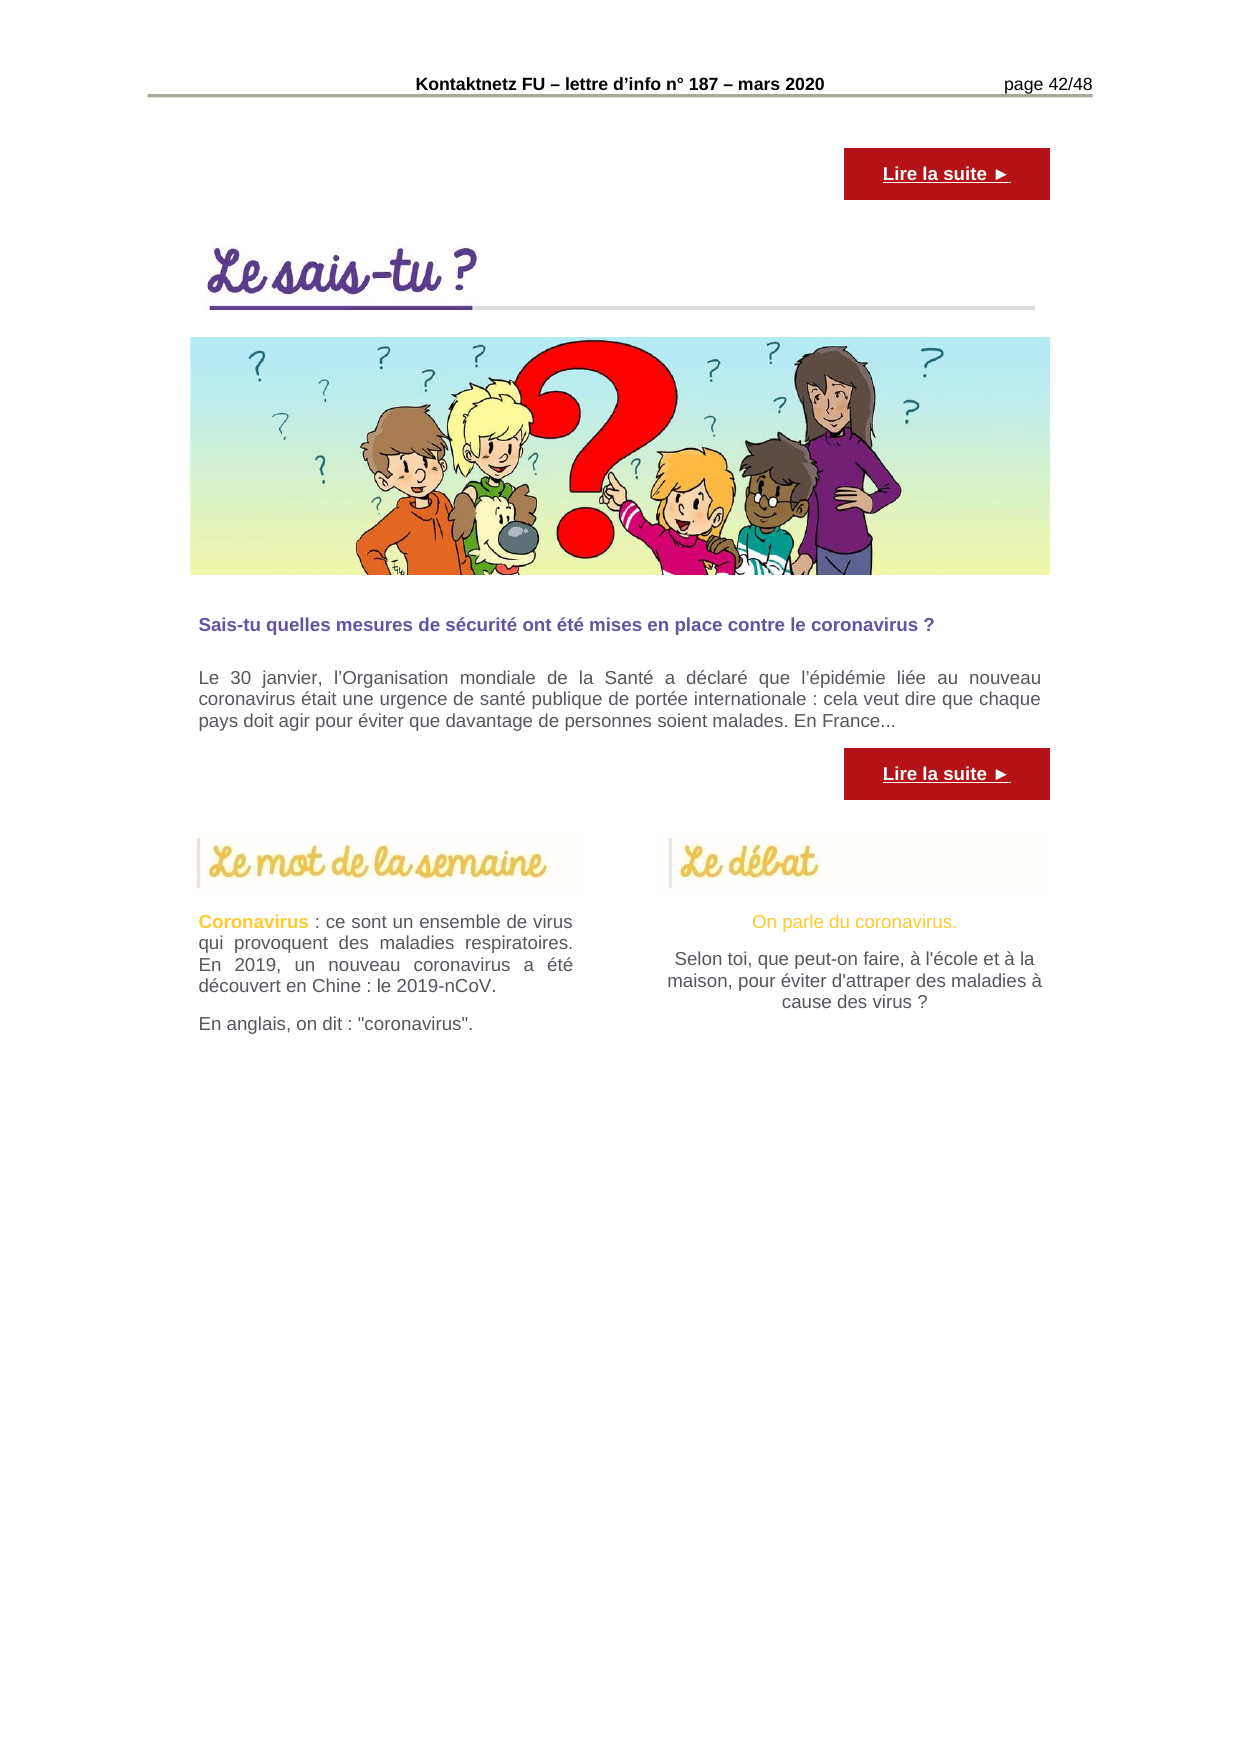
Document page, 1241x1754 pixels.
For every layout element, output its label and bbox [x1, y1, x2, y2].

table_header [148, 148, 1093, 232]
picture [190, 232, 1050, 322]
table_header [148, 801, 1093, 1050]
picture [190, 337, 1050, 575]
table_header [148, 232, 1093, 801]
picture [659, 832, 1050, 895]
picture [190, 832, 582, 895]
